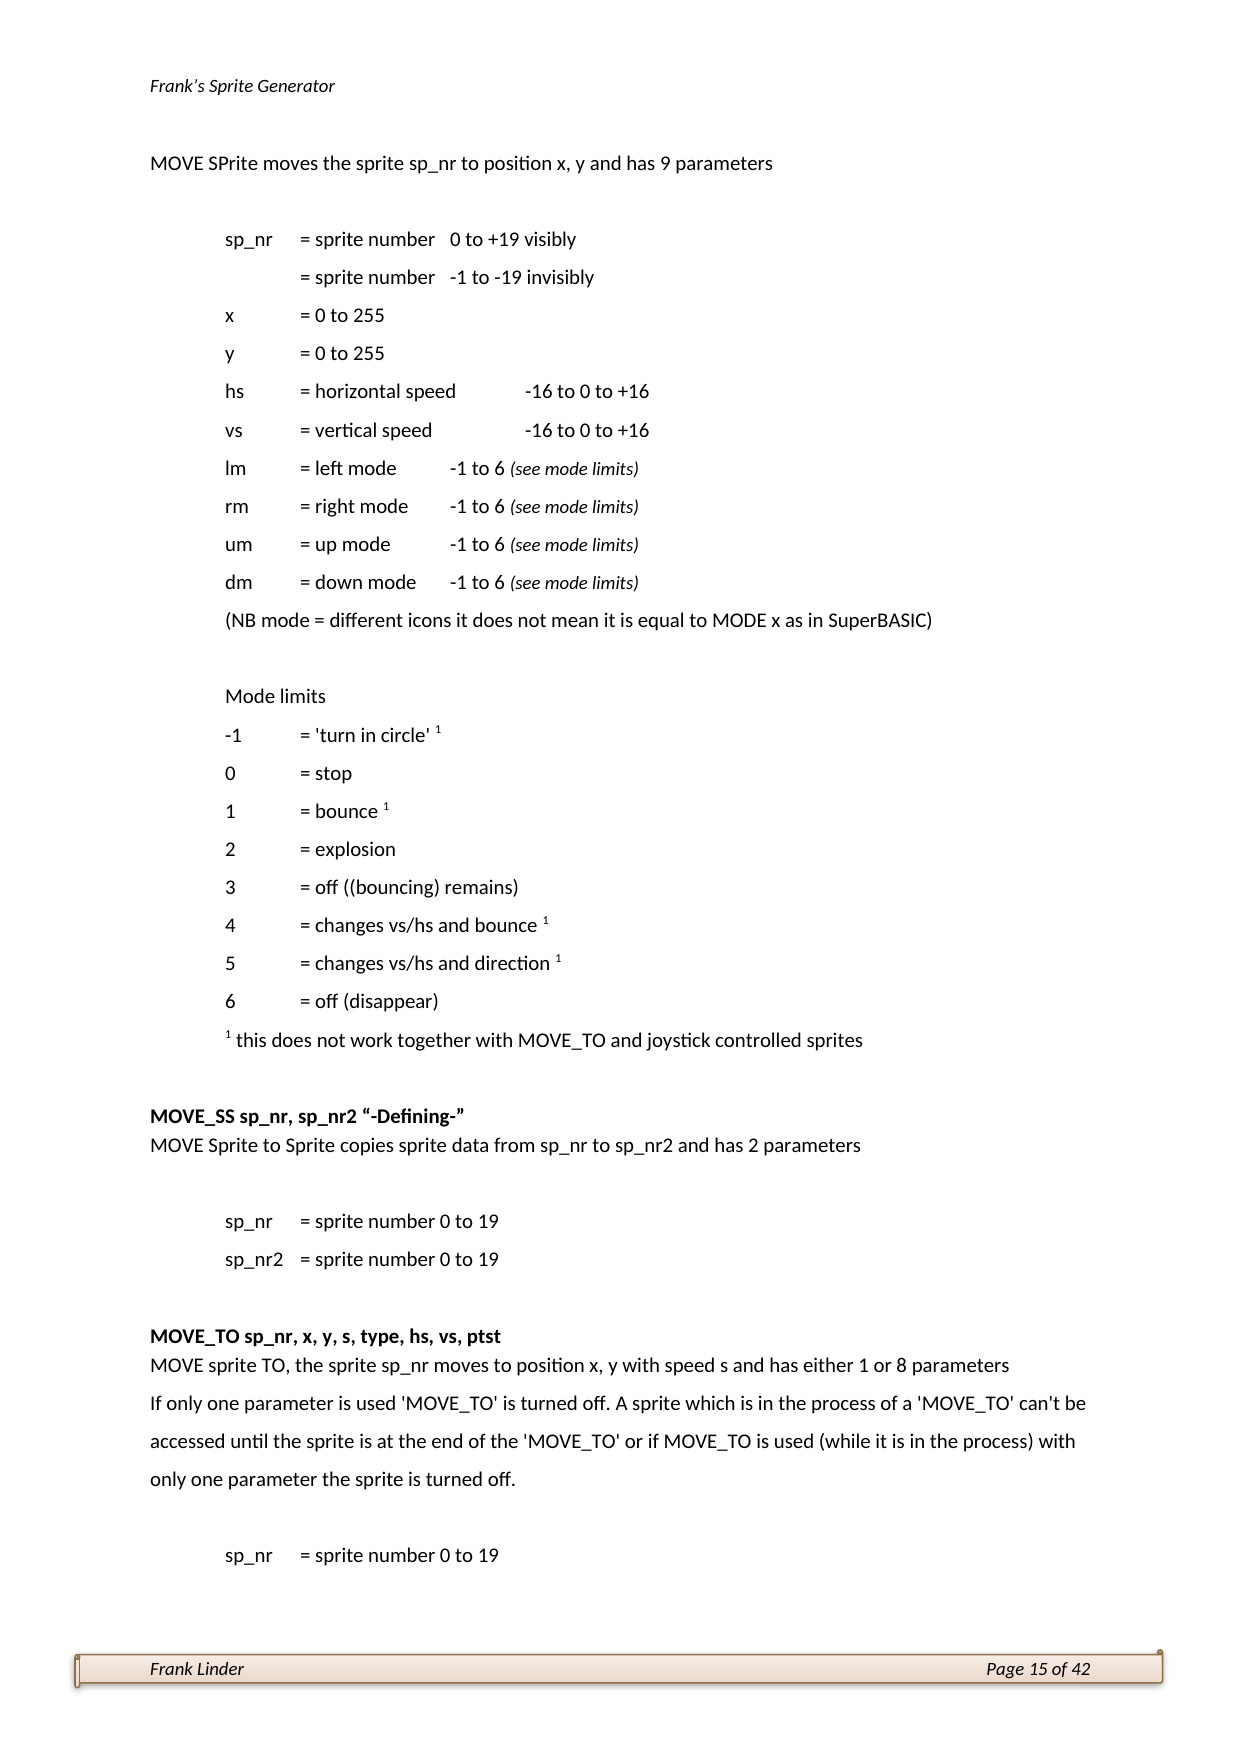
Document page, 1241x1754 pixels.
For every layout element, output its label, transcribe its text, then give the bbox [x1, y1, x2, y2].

text rm = right mode -1 to 6 (see mode limits) [150, 493, 1090, 518]
text y = 0 to 255 [150, 341, 1090, 366]
text 2 = explosion [225, 836, 1090, 862]
text Mode limits [225, 684, 1090, 709]
text 4 = changes vs/hs and bounce 1 [225, 912, 1090, 938]
text MOVE sprite TO, the sprite sp_nr moves to position x, y with speed s and has either 1 or 8 parameters [150, 1352, 1090, 1377]
text -1 = 'turn in circle' 1 [225, 722, 1090, 747]
text MOVE SPrite moves the sprite sp_nr to position x, y and has 9 parameters [150, 150, 1090, 175]
text 3 = off ((bouncing) remains) [225, 874, 1090, 900]
text 6 = off (disappear) [225, 989, 1090, 1014]
text sp_nr2 = sprite number 0 to 19 [150, 1247, 1090, 1272]
text vs = vertical speed -16 to 0 to +16 [150, 417, 1090, 442]
text MOVE Sprite to Sprite copies sprite data from sp_nr to sp_nr2 and has 2 parameters [150, 1132, 1090, 1158]
text sp_nr = sprite number 0 to +19 visibly [225, 226, 1090, 252]
text sp_nr = sprite number 0 to 19 [150, 1543, 1090, 1568]
text 0 = stop [225, 760, 1090, 785]
text If only one parameter is used 'MOVE_TO' is turned off. A sprite which is in the process of a 'MOVE_TO' can't be accessed until the sprite is at the end of the 'MOVE_TO' or if MOVE_TO is used (while it is in the process) with only one parameter the sprite is turned off. [150, 1390, 1090, 1492]
text x = 0 to 255 [150, 302, 1090, 328]
text um = up mode -1 to 6 (see mode limits) [150, 531, 1090, 557]
text = sprite number -1 to -19 invisibly [225, 264, 1090, 290]
text hs = horizontal speed -16 to 0 to +16 [150, 379, 1090, 404]
text dm = down mode -1 to 6 (see mode limits) [150, 569, 1090, 595]
text sp_nr = sprite number 0 to 19 [150, 1208, 1090, 1234]
text 1 = bounce 1 [225, 798, 1090, 823]
text 1 this does not work together with MOVE_TO and joystick controlled sprites [225, 1027, 1090, 1052]
subtitle MOVE_TO sp_nr, x, y, s, type, hs, vs, ptst [150, 1323, 1090, 1348]
text 5 = changes vs/hs and direction 1 [225, 951, 1090, 976]
text (NB mode = different icons it does not mean it is equal to MODE x as in SuperBASIC) [150, 607, 1090, 633]
text lm = left mode -1 to 6 (see mode limits) [150, 455, 1090, 480]
subtitle MOVE_SS sp_nr, sp_nr2 “-Defining-” [150, 1103, 1090, 1128]
